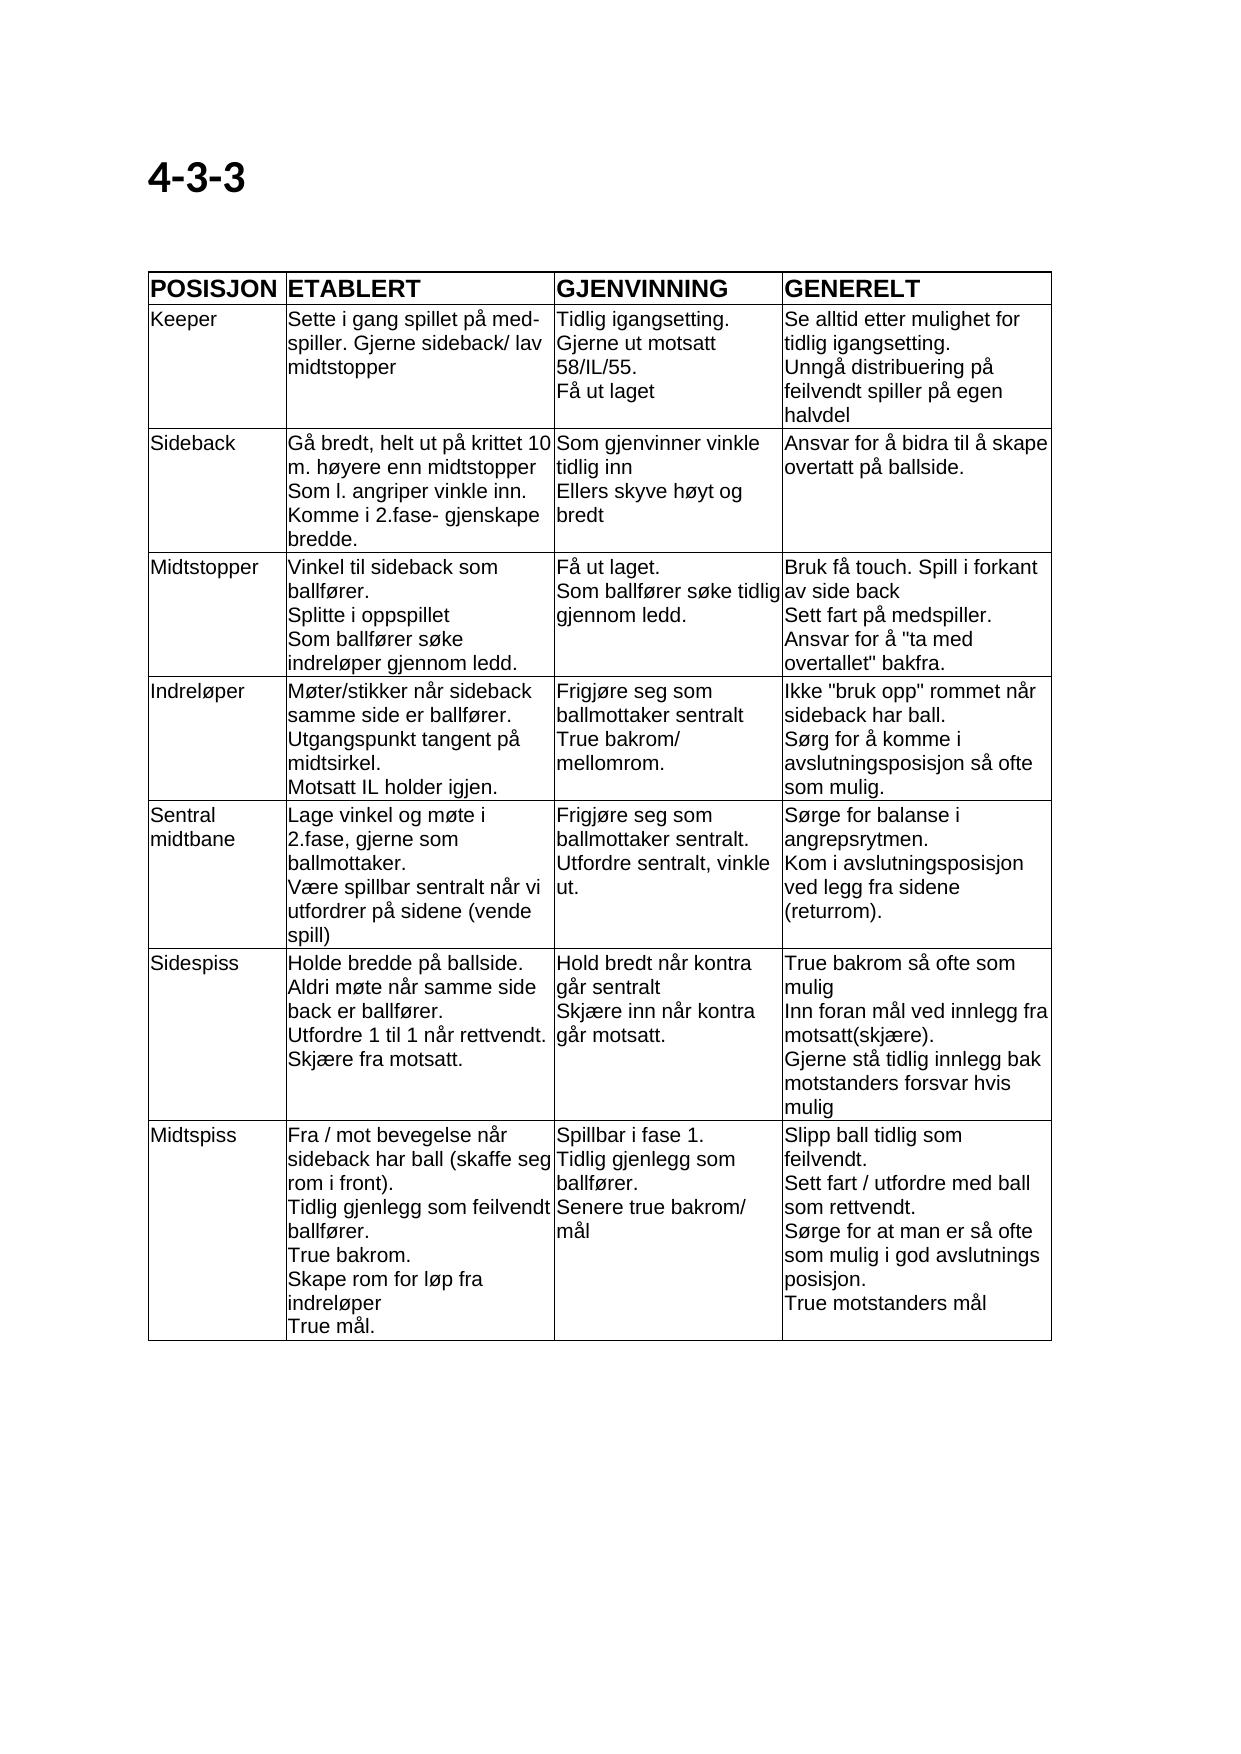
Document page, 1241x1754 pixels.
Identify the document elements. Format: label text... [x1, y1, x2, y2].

table_cell Indreløper [149, 677, 286, 800]
table_cell Sidespiss [149, 949, 286, 1120]
table_cell Midtspiss [149, 1121, 286, 1340]
table_header GJENVINNING [555, 273, 782, 304]
table_cell Hold bredt når kontra går sentralt Skjære inn når kontra går motsatt. [555, 949, 782, 1120]
table_cell Få ut laget. Som ballfører søke tidlig gjennom ledd. [555, 553, 782, 676]
table_cell Vinkel til sideback som ballfører. Splitte i oppspillet Som ballfører søke indreløper gjennom ledd. [287, 553, 554, 676]
table_cell Frigjøre seg som ballmottaker sentralt. Utfordre sentralt, vinkle ut. [555, 801, 782, 948]
table_cell Holde bredde på ballside. Aldri møte når samme side back er ballfører. Utfordre 1 til 1 når rettvendt. Skjære fra motsatt. [287, 949, 554, 1120]
table_cell Sørge for balanse i angrepsrytmen. Kom i avslutningsposisjon ved legg fra sidene (returrom). [783, 801, 1051, 948]
table_cell Sideback [149, 429, 286, 552]
table_cell Bruk få touch. Spill i forkant av side back Sett fart på medspiller. Ansvar for å "ta med overtallet" bakfra. [783, 553, 1051, 676]
table_cell Sentral midtbane [149, 801, 286, 948]
table_header ETABLERT [287, 273, 554, 304]
table_cell Slipp ball tidlig som feilvendt. Sett fart / utfordre med ball som rettvendt. Sørge for at man er så ofte som mulig i god avslutnings posisjon. True motstanders mål [783, 1121, 1051, 1340]
table_cell Gå bredt, helt ut på krittet 10 m. høyere enn midtstopper Som l. angriper vinkle inn. Komme i 2.fase- gjenskape bredde. [287, 429, 554, 552]
table_cell Spillbar i fase 1. Tidlig gjenlegg som ballfører. Senere true bakrom/ mål [555, 1121, 782, 1340]
table_cell Midtstopper [149, 553, 286, 676]
table_cell Keeper [149, 305, 286, 428]
table_cell Møter/stikker når sideback samme side er ballfører. Utgangspunkt tangent på midtsirkel. Motsatt IL holder igjen. [287, 677, 554, 800]
table_cell Ansvar for å bidra til å skape overtatt på ballside. [783, 429, 1051, 552]
table_cell True bakrom så ofte som mulig Inn foran mål ved innlegg fra motsatt(skjære). Gjerne stå tidlig innlegg bak motstanders forsvar hvis mulig [783, 949, 1051, 1120]
table_cell Sette i gang spillet på med-spiller. Gjerne sideback/ lav midtstopper [287, 305, 554, 428]
table_cell Som gjenvinner vinkle tidlig inn Ellers skyve høyt og bredt [555, 429, 782, 552]
table_cell Lage vinkel og møte i 2.fase, gjerne som ballmottaker. Være spillbar sentralt når vi utfordrer på sidene (vende spill) [287, 801, 554, 948]
table_cell Fra / mot bevegelse når sideback har ball (skaffe seg rom i front). Tidlig gjenlegg som feilvendt ballfører. True bakrom. Skape rom for løp fra indreløper True mål. [287, 1121, 554, 1340]
table_cell Tidlig igangsetting. Gjerne ut motsatt 58/IL/55. Få ut laget [555, 305, 782, 428]
table_cell Se alltid etter mulighet for tidlig igangsetting. Unngå distribuering på feilvendt spiller på egen halvdel [783, 305, 1051, 428]
table_cell Frigjøre seg som ballmottaker sentralt True bakrom/ mellomrom. [555, 677, 782, 800]
table_header GENERELT [783, 273, 1051, 304]
text 4-3-3 [148, 148, 1093, 203]
table_header POSISJON [149, 273, 286, 304]
table_cell Ikke "bruk opp" rommet når sideback har ball. Sørg for å komme i avslutningsposisjon så ofte som mulig. [783, 677, 1051, 800]
